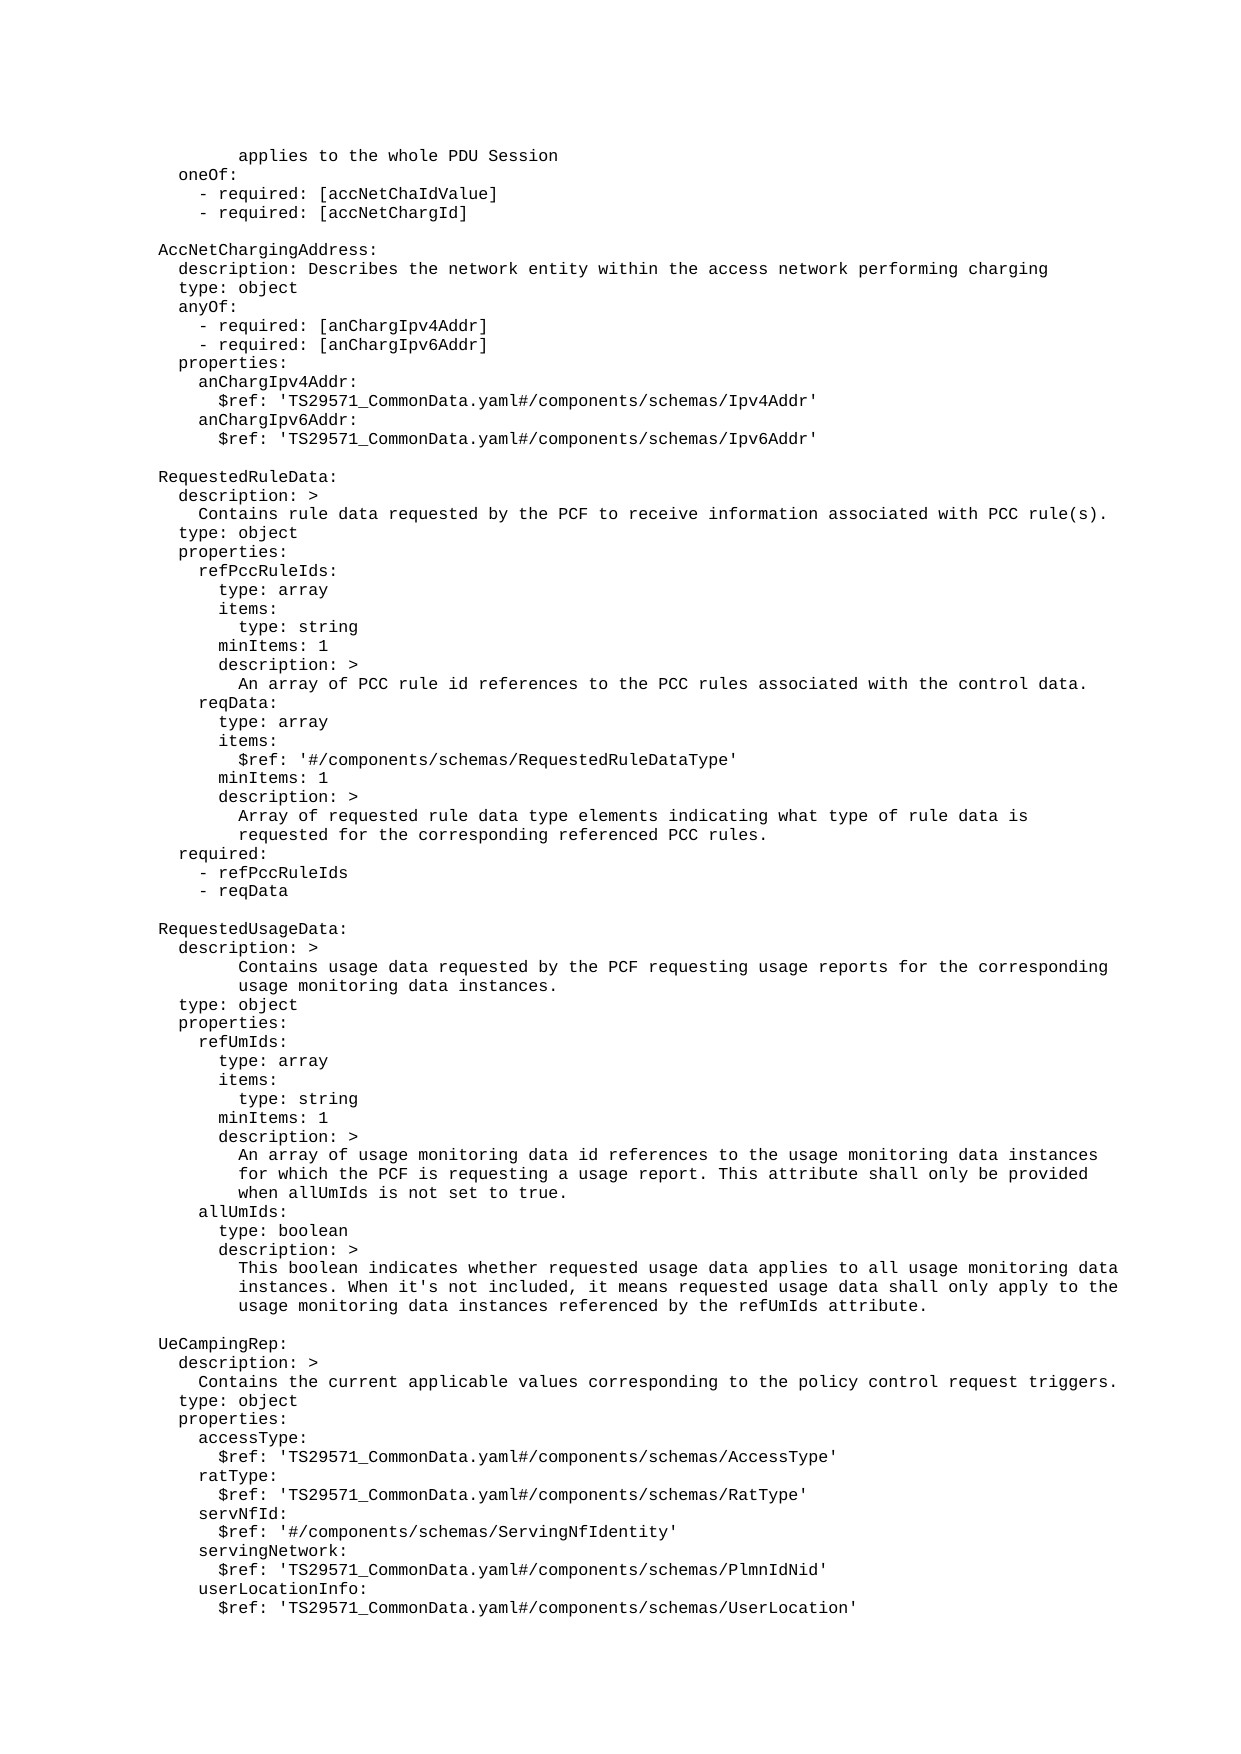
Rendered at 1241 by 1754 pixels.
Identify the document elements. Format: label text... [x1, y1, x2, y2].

text type: object [118, 525, 1122, 544]
text minItems: 1 [118, 638, 1122, 657]
text - refPccRuleIds [118, 864, 1122, 883]
text type: array [118, 581, 1122, 600]
text properties: [118, 544, 1122, 562]
text items: [118, 1072, 1122, 1090]
text required: [118, 845, 1122, 864]
text accessType: [118, 1430, 1122, 1449]
text ratType: [118, 1467, 1122, 1486]
text $ref: 'TS29571_CommonData.yaml#/components/schemas/AccessType' [118, 1449, 1122, 1467]
text $ref: 'TS29571_CommonData.yaml#/components/schemas/Ipv6Addr' [118, 431, 1122, 449]
text type: object [118, 1392, 1122, 1411]
text instances. When it's not included, it means requested usage data shall only apply to the [118, 1279, 1122, 1298]
text This boolean indicates whether requested usage data applies to all usage monitoring data [118, 1260, 1122, 1279]
text Array of requested rule data type elements indicating what type of rule data is [118, 808, 1122, 826]
text $ref: 'TS29571_CommonData.yaml#/components/schemas/UserLocation' [118, 1599, 1122, 1618]
text description: > [118, 657, 1122, 676]
text servingNetwork: [118, 1543, 1122, 1562]
text servNfId: [118, 1505, 1122, 1524]
text description: Describes the network entity within the access network performing charging [118, 261, 1122, 280]
text reqData: [118, 694, 1122, 713]
text anChargIpv6Addr: [118, 412, 1122, 431]
text items: [118, 732, 1122, 751]
text RequestedUsageData: [118, 921, 1122, 939]
text - required: [accNetChaIdValue] [118, 185, 1122, 204]
text - required: [anChargIpv6Addr] [118, 336, 1122, 355]
text allUmIds: [118, 1203, 1122, 1222]
text type: array [118, 1053, 1122, 1072]
text description: > [118, 789, 1122, 808]
text An array of usage monitoring data id references to the usage monitoring data instances [118, 1147, 1122, 1166]
text Contains usage data requested by the PCF requesting usage reports for the corresponding [118, 958, 1122, 977]
text description: > [118, 939, 1122, 958]
text An array of PCC rule id references to the PCC rules associated with the control data. [118, 676, 1122, 694]
text $ref: 'TS29571_CommonData.yaml#/components/schemas/Ipv4Addr' [118, 393, 1122, 412]
text - required: [anChargIpv4Addr] [118, 317, 1122, 336]
text UeCampingRep: [118, 1336, 1122, 1354]
text minItems: 1 [118, 770, 1122, 789]
text type: boolean [118, 1222, 1122, 1241]
text anyOf: [118, 298, 1122, 317]
text oneOf: [118, 167, 1122, 185]
text userLocationInfo: [118, 1581, 1122, 1599]
text $ref: 'TS29571_CommonData.yaml#/components/schemas/RatType' [118, 1486, 1122, 1505]
text type: array [118, 713, 1122, 732]
text description: > [118, 1128, 1122, 1147]
text properties: [118, 1015, 1122, 1034]
text for which the PCF is requesting a usage report. This attribute shall only be provided [118, 1166, 1122, 1185]
text RequestedRuleData: [118, 468, 1122, 487]
text Contains the current applicable values corresponding to the policy control request triggers. [118, 1373, 1122, 1392]
text Contains rule data requested by the PCF to receive information associated with PCC rule(s). [118, 506, 1122, 525]
text type: object [118, 996, 1122, 1015]
text properties: [118, 1411, 1122, 1430]
text refPccRuleIds: [118, 562, 1122, 581]
text requested for the corresponding referenced PCC rules. [118, 826, 1122, 845]
text description: > [118, 1241, 1122, 1260]
text applies to the whole PDU Session [118, 148, 1122, 167]
text when allUmIds is not set to true. [118, 1185, 1122, 1203]
text $ref: '#/components/schemas/ServingNfIdentity' [118, 1524, 1122, 1543]
text type: object [118, 280, 1122, 298]
text description: > [118, 1354, 1122, 1373]
text refUmIds: [118, 1034, 1122, 1053]
text description: > [118, 487, 1122, 506]
text items: [118, 600, 1122, 619]
text type: string [118, 1090, 1122, 1109]
text anChargIpv4Addr: [118, 374, 1122, 393]
text minItems: 1 [118, 1109, 1122, 1128]
text - required: [accNetChargId] [118, 204, 1122, 223]
text usage monitoring data instances referenced by the refUmIds attribute. [118, 1298, 1122, 1317]
text - reqData [118, 883, 1122, 902]
text usage monitoring data instances. [118, 977, 1122, 996]
text $ref: '#/components/schemas/RequestedRuleDataType' [118, 751, 1122, 770]
text type: string [118, 619, 1122, 638]
text AccNetChargingAddress: [118, 242, 1122, 261]
text properties: [118, 355, 1122, 374]
text $ref: 'TS29571_CommonData.yaml#/components/schemas/PlmnIdNid' [118, 1562, 1122, 1581]
